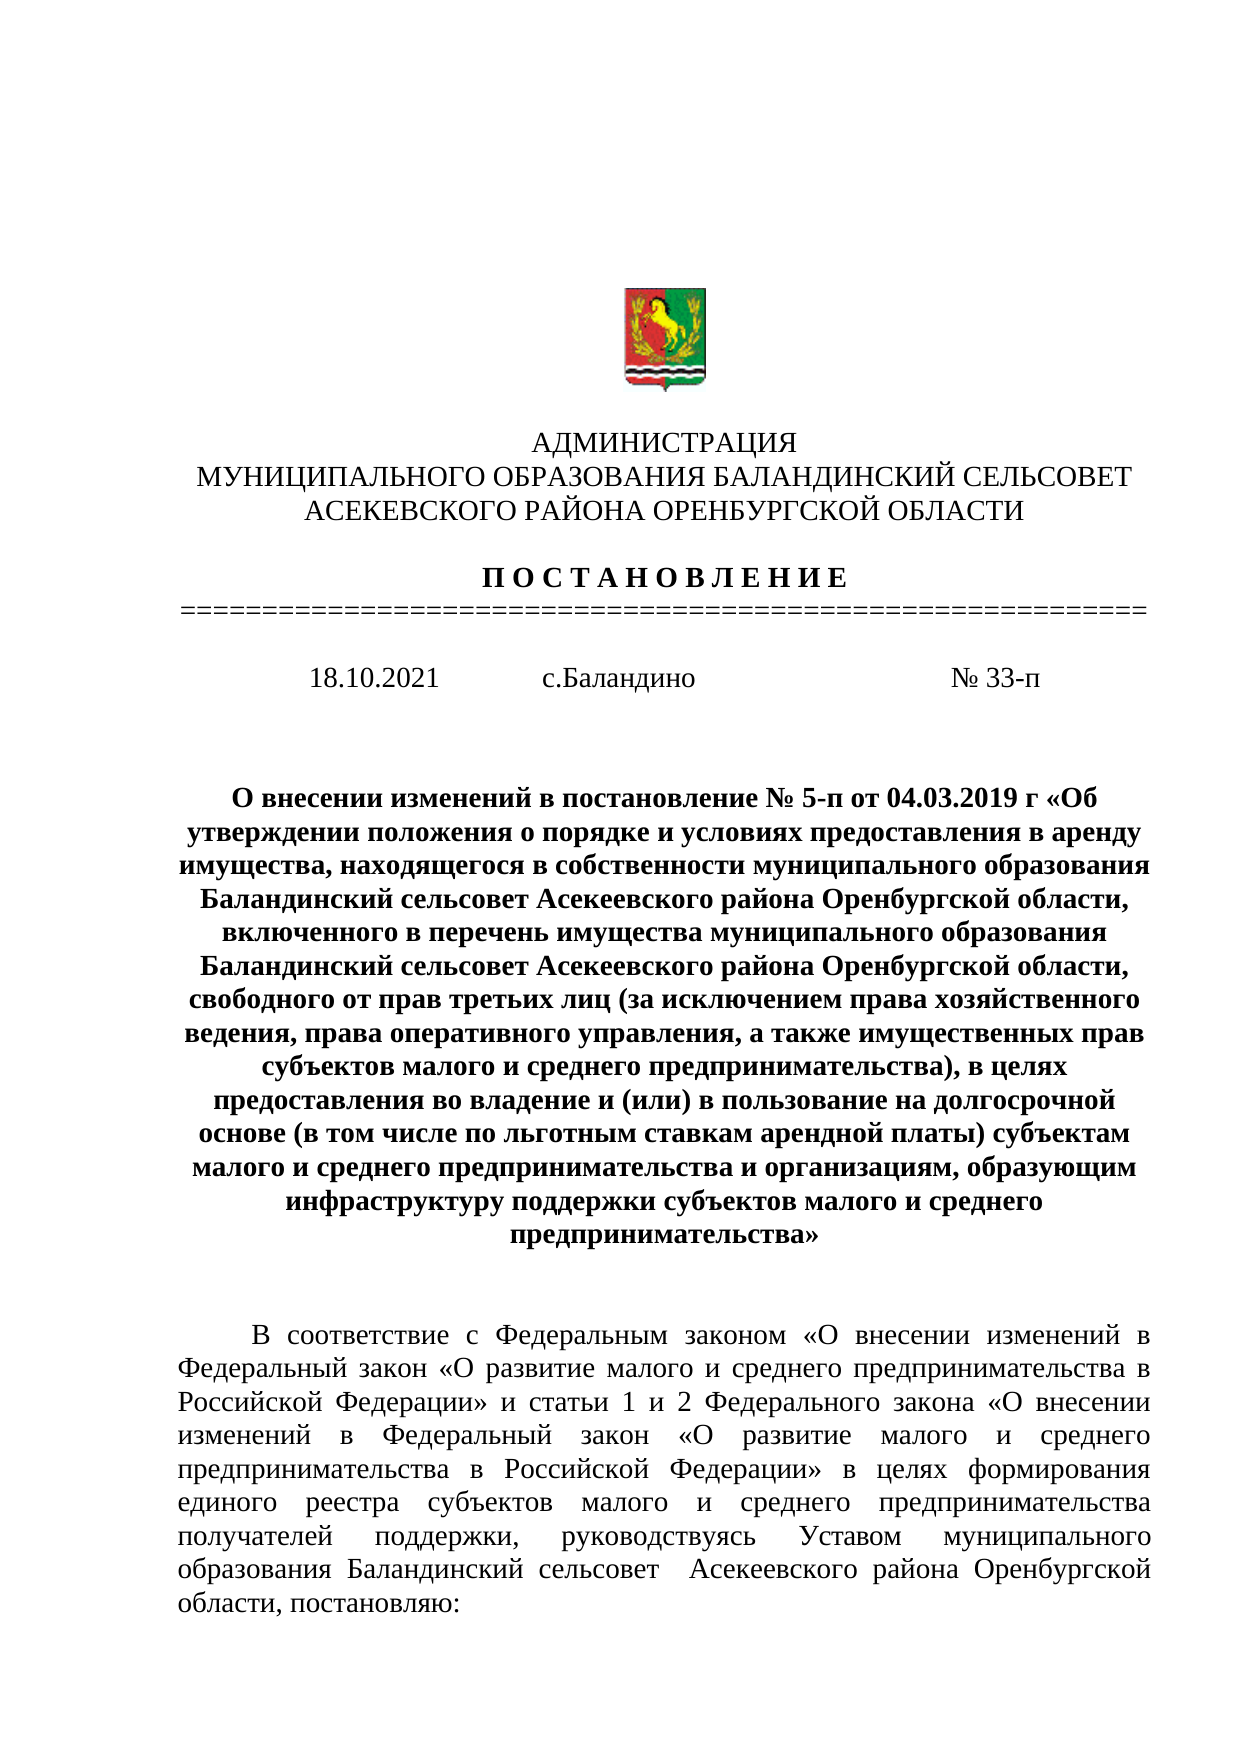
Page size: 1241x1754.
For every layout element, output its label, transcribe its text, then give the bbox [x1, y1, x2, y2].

text =========================================================== [177, 593, 1152, 627]
text 18.10.2021 с.Баландино № 33-п [177, 660, 1152, 694]
text В соответствие с Федеральным законом «О внесении изменений в Федеральный закон «О развитие малого и среднего предпринимательства в Российской Федерации» и статьи 1 и 2 Федерального закона «О внесении изменений в Федеральный закон «О развитие малого и среднего предпринимательства в Российской Федерации» в целях формирования единого реестра субъектов малого и среднего предпринимательства получателей поддержки, руководствуясь Уставом муниципального образования Баландинский сельсовет Асекеевского района Оренбургской области, постановляю: [177, 1317, 1152, 1619]
picture [623, 288, 706, 392]
text О внесении изменений в постановление № 5-п от 04.03.2019 г «Об утверждении положения о порядке и условиях предоставления в аренду имущества, находящегося в собственности муниципального образования Баландинский сельсовет Асекеевского района Оренбургской области, включенного в перечень имущества муниципального образования Баландинский сельсовет Асекеевского района Оренбургской области, свободного от прав третьих лиц (за исключением права хозяйственного ведения, права оперативного управления, а также имущественных прав субъектов малого и среднего предпринимательства), в целях предоставления во владение и (или) в пользование на долгосрочной основе (в том числе по льготным ставкам арендной платы) субъектам малого и среднего предпринимательства и организациям, образующим инфраструктуру поддержки субъектов малого и среднего предпринимательства» [177, 780, 1152, 1250]
table_header АДМИНИСТРАЦИЯ МУНИЦИПАЛЬНОГО ОБРАЗОВАНИЯ БАЛАНДИНСКИЙ СЕЛЬСОВЕТ АСЕКЕВСКОГО РАЙОНА ОРЕНБУРГСКОЙ ОБЛАСТИ П О С Т А Н О В Л Е Н И Е [166, 222, 1163, 593]
